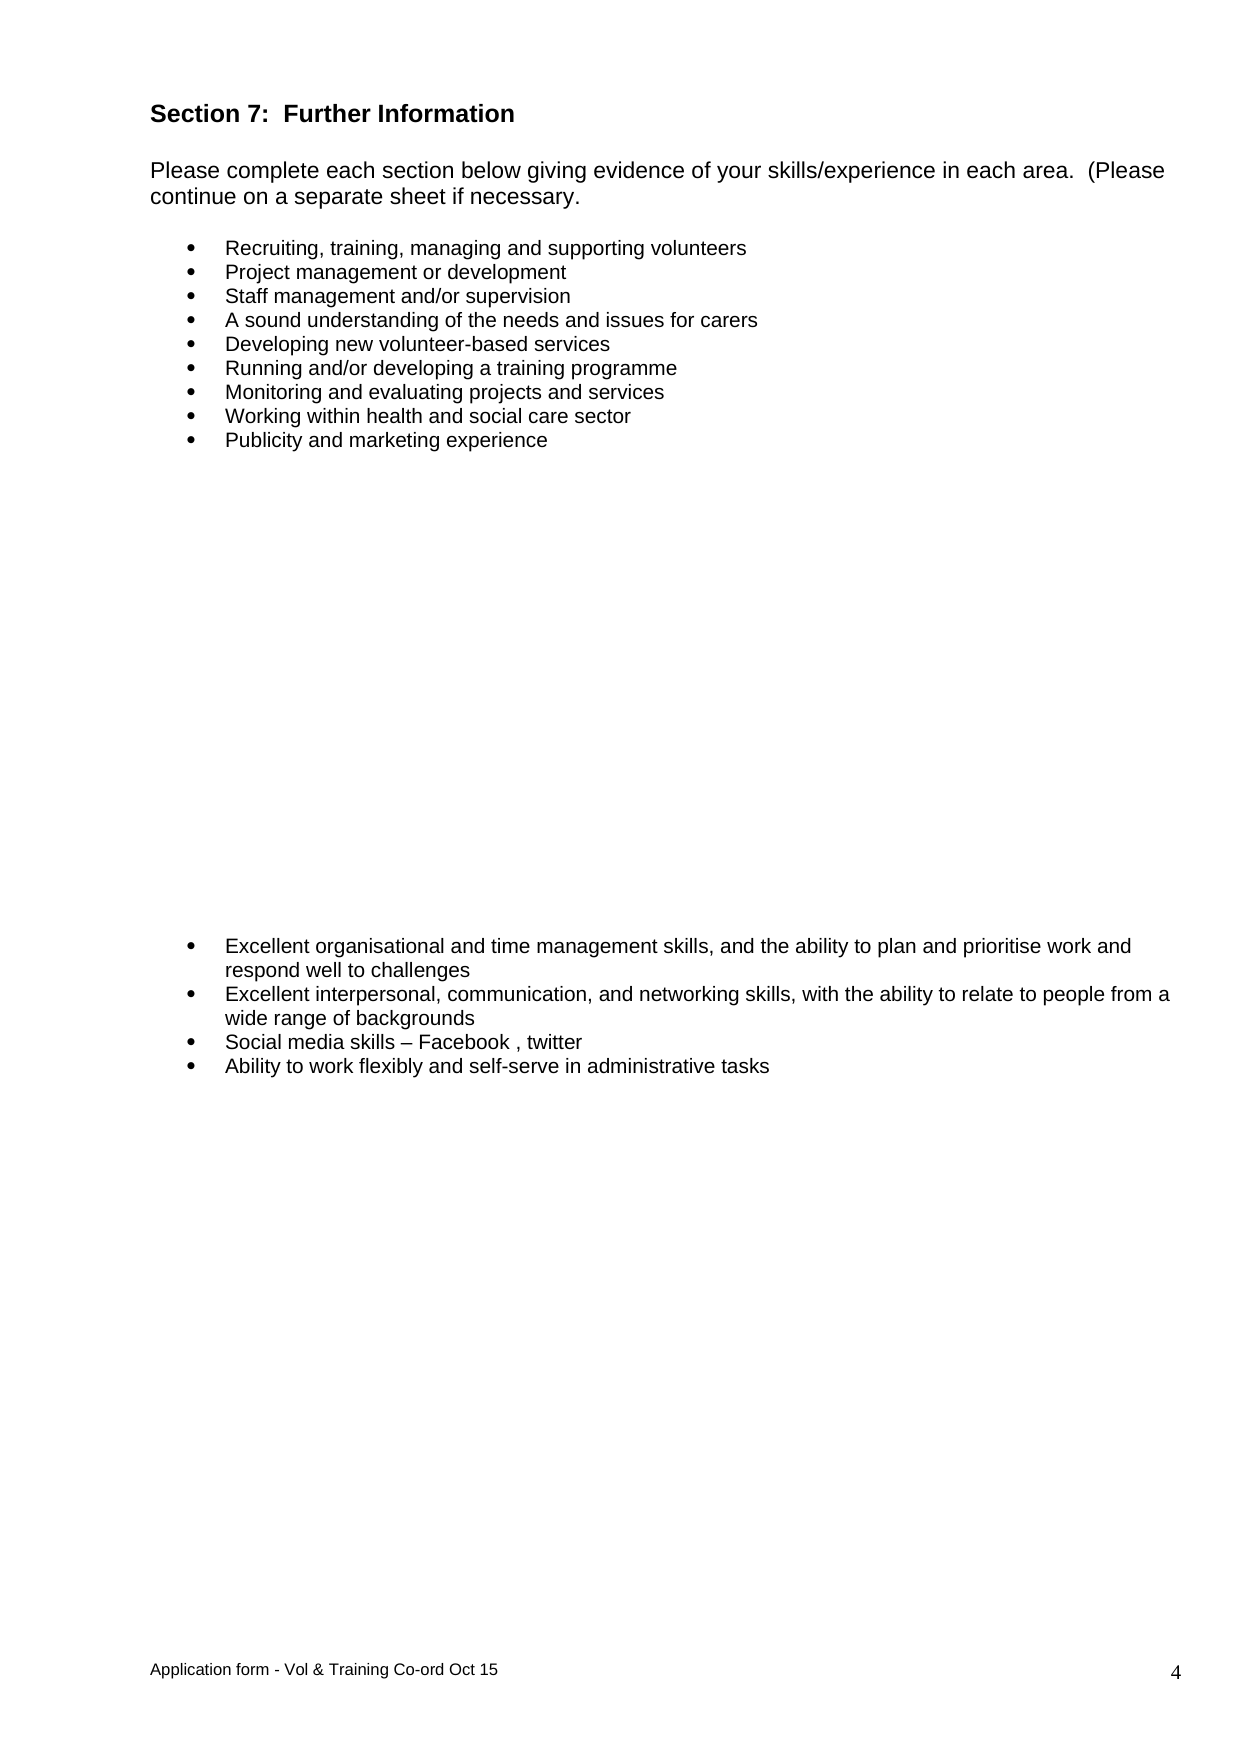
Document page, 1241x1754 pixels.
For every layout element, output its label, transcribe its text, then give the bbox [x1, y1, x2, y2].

list Monitoring and evaluating projects and services [187, 380, 1181, 404]
text Please complete each section below giving evidence of your skills/experience in each area. (Please continue on a separate sheet if necessary. [150, 157, 1181, 209]
list Social media skills – Facebook , twitter [187, 1029, 1181, 1053]
list Working within health and social care sector [187, 404, 1181, 428]
list Running and/or developing a training programme [187, 356, 1181, 380]
list Developing new volunteer-based services [187, 332, 1181, 356]
list Ability to work flexibly and self-serve in administrative tasks [187, 1053, 1181, 1078]
list Project management or development [187, 260, 1181, 284]
list Excellent organisational and time management skills, and the ability to plan and prioritise work and respond well to challenges [187, 933, 1181, 981]
list A sound understanding of the needs and issues for carers [187, 308, 1181, 332]
list Publicity and marketing experience [187, 428, 1181, 452]
list Staff management and/or supervision [187, 284, 1181, 308]
text Section 7: Further Information [150, 99, 1181, 128]
list Recruiting, training, managing and supporting volunteers [187, 236, 1181, 260]
list Excellent interpersonal, communication, and networking skills, with the ability to relate to people from a wide range of backgrounds [187, 981, 1181, 1029]
